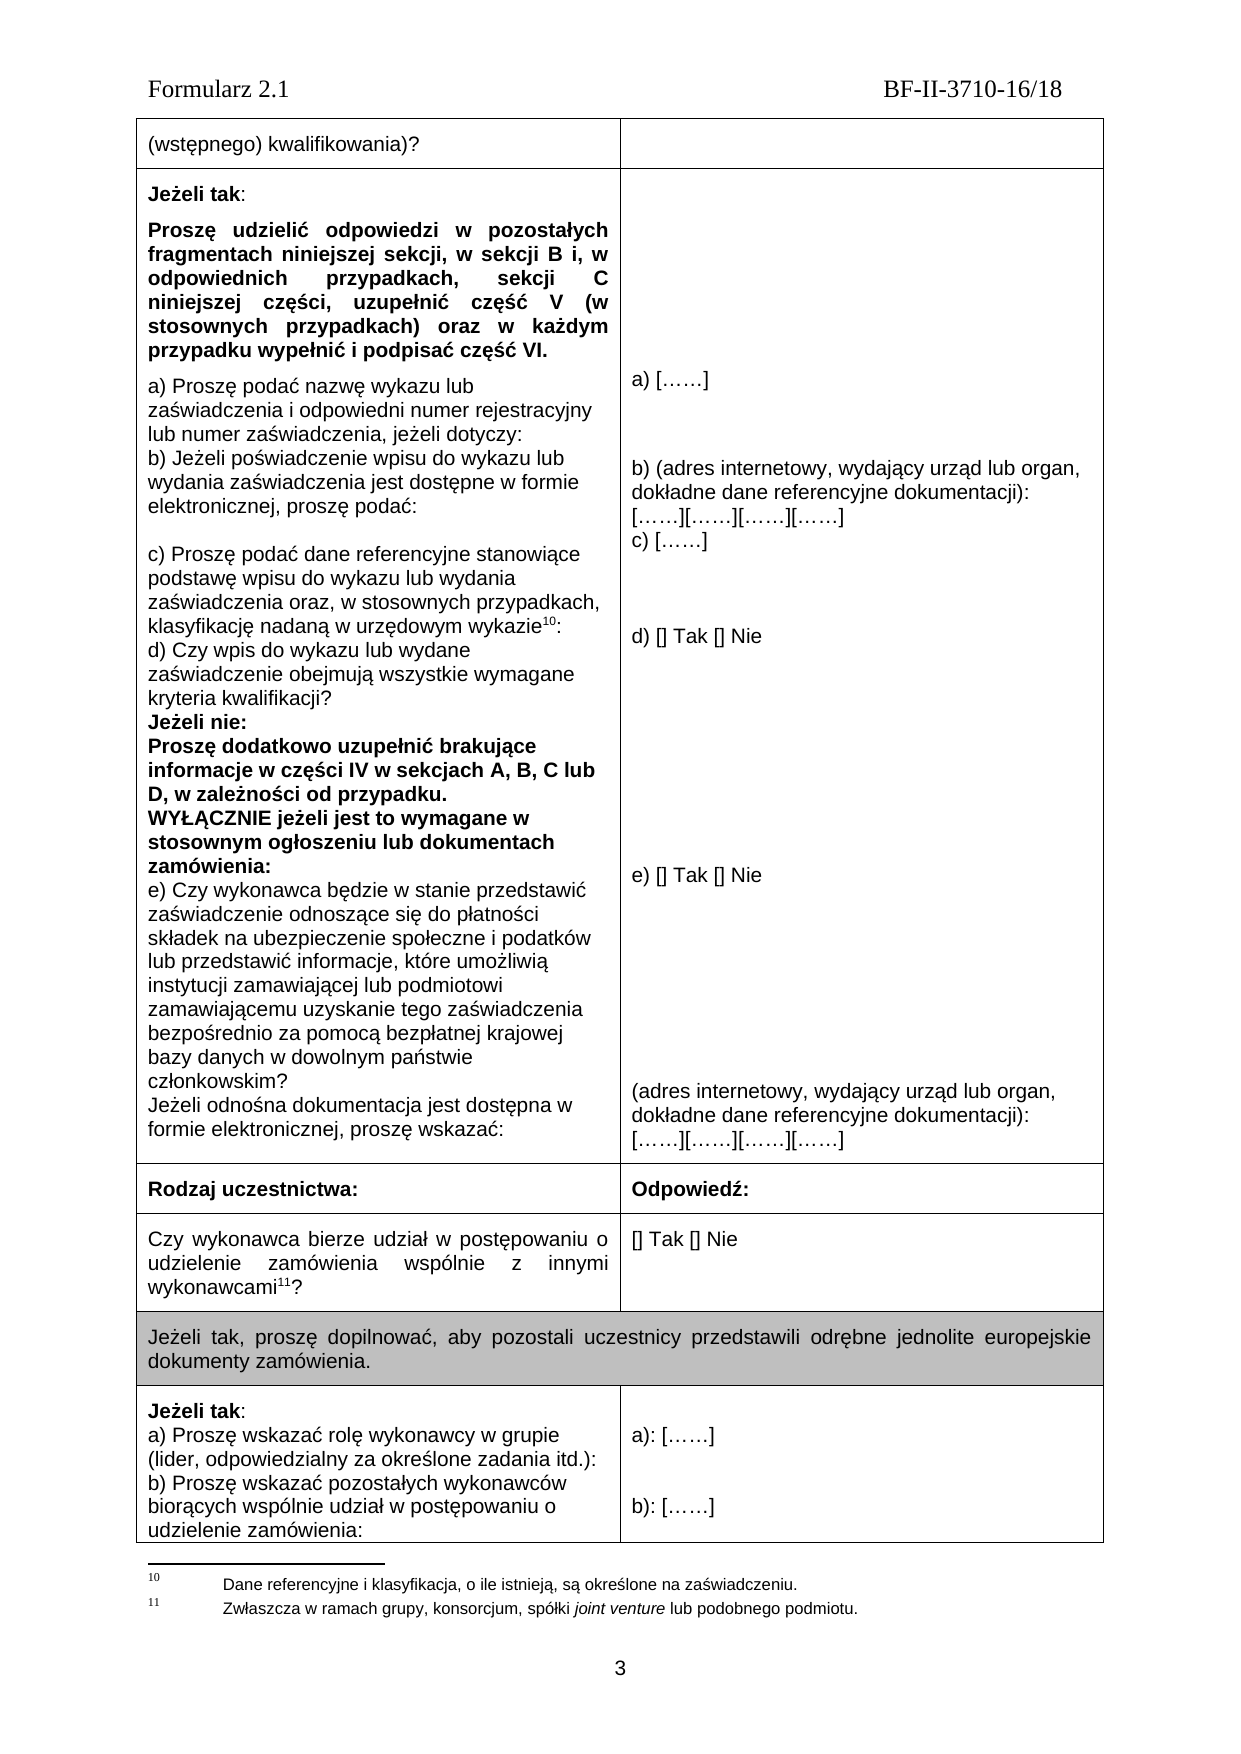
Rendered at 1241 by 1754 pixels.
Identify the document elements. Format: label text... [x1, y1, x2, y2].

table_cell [137, 1386, 620, 1542]
table_cell Czy wykonawca bierze udział w postępowaniu o udzielenie zamówienia wspólnie z innymi wykonawcami? [137, 1214, 620, 1311]
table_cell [137, 119, 620, 168]
table_cell [] Tak [] Nie [621, 1214, 1103, 1311]
table_cell a) [……] b) (adres internetowy, wydający urząd lub organ, dokładne dane referencyjne dokumentacji): [……][……][……][……] c) [……] d) [] Tak [] Nie e) [] Tak [] Nie (adres internetowy, wydający urząd lub organ, dokładne dane referencyjne dokumentacji): [……][……][……][……] [621, 169, 1103, 1163]
table_cell Jeżeli tak: Proszę udzielić odpowiedzi w pozostałych fragmentach niniejszej sekcji, w sekcji B i, w odpowiednich przypadkach, sekcji C niniejszej części, uzupełnić część V (w stosownych przypadkach) oraz w każdym przypadku wypełnić i podpisać część VI. a) Proszę podać nazwę wykazu lub zaświadczenia i odpowiedni numer rejestracyjny lub numer zaświadczenia, jeżeli dotyczy: b) Jeżeli poświadczenie wpisu do wykazu lub wydania zaświadczenia jest dostępne w formie elektronicznej, proszę podać: c) Proszę podać dane referencyjne stanowiące podstawę wpisu do wykazu lub wydania zaświadczenia oraz, w stosownych przypadkach, klasyfikację nadaną w urzędowym wykazie: d) Czy wpis do wykazu lub wydane zaświadczenie obejmują wszystkie wymagane kryteria kwalifikacji? Jeżeli nie: Proszę dodatkowo uzupełnić brakujące informacje w części IV w sekcjach A, B, C lub D, w zależności od przypadku. WYŁĄCZNIE jeżeli jest to wymagane w stosownym ogłoszeniu lub dokumentach zamówienia: e) Czy wykonawca będzie w stanie przedstawić zaświadczenie odnoszące się do płatności składek na ubezpieczenie społeczne i podatków lub przedstawić informacje, które umożliwią instytucji zamawiającej lub podmiotowi zamawiającemu uzyskanie tego zaświadczenia bezpośrednio za pomocą bezpłatnej krajowej bazy danych w dowolnym państwie członkowskim? Jeżeli odnośna dokumentacja jest dostępna w formie elektronicznej, proszę wskazać: [137, 169, 620, 1163]
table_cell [621, 1386, 1103, 1542]
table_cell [621, 119, 1103, 168]
table_cell Jeżeli tak, proszę dopilnować, aby pozostali uczestnicy przedstawili odrębne jednolite europejskie dokumenty zamówienia. [137, 1312, 1103, 1385]
table_cell Odpowiedź: [621, 1164, 1103, 1213]
table_cell Rodzaj uczestnictwa: [137, 1164, 620, 1213]
